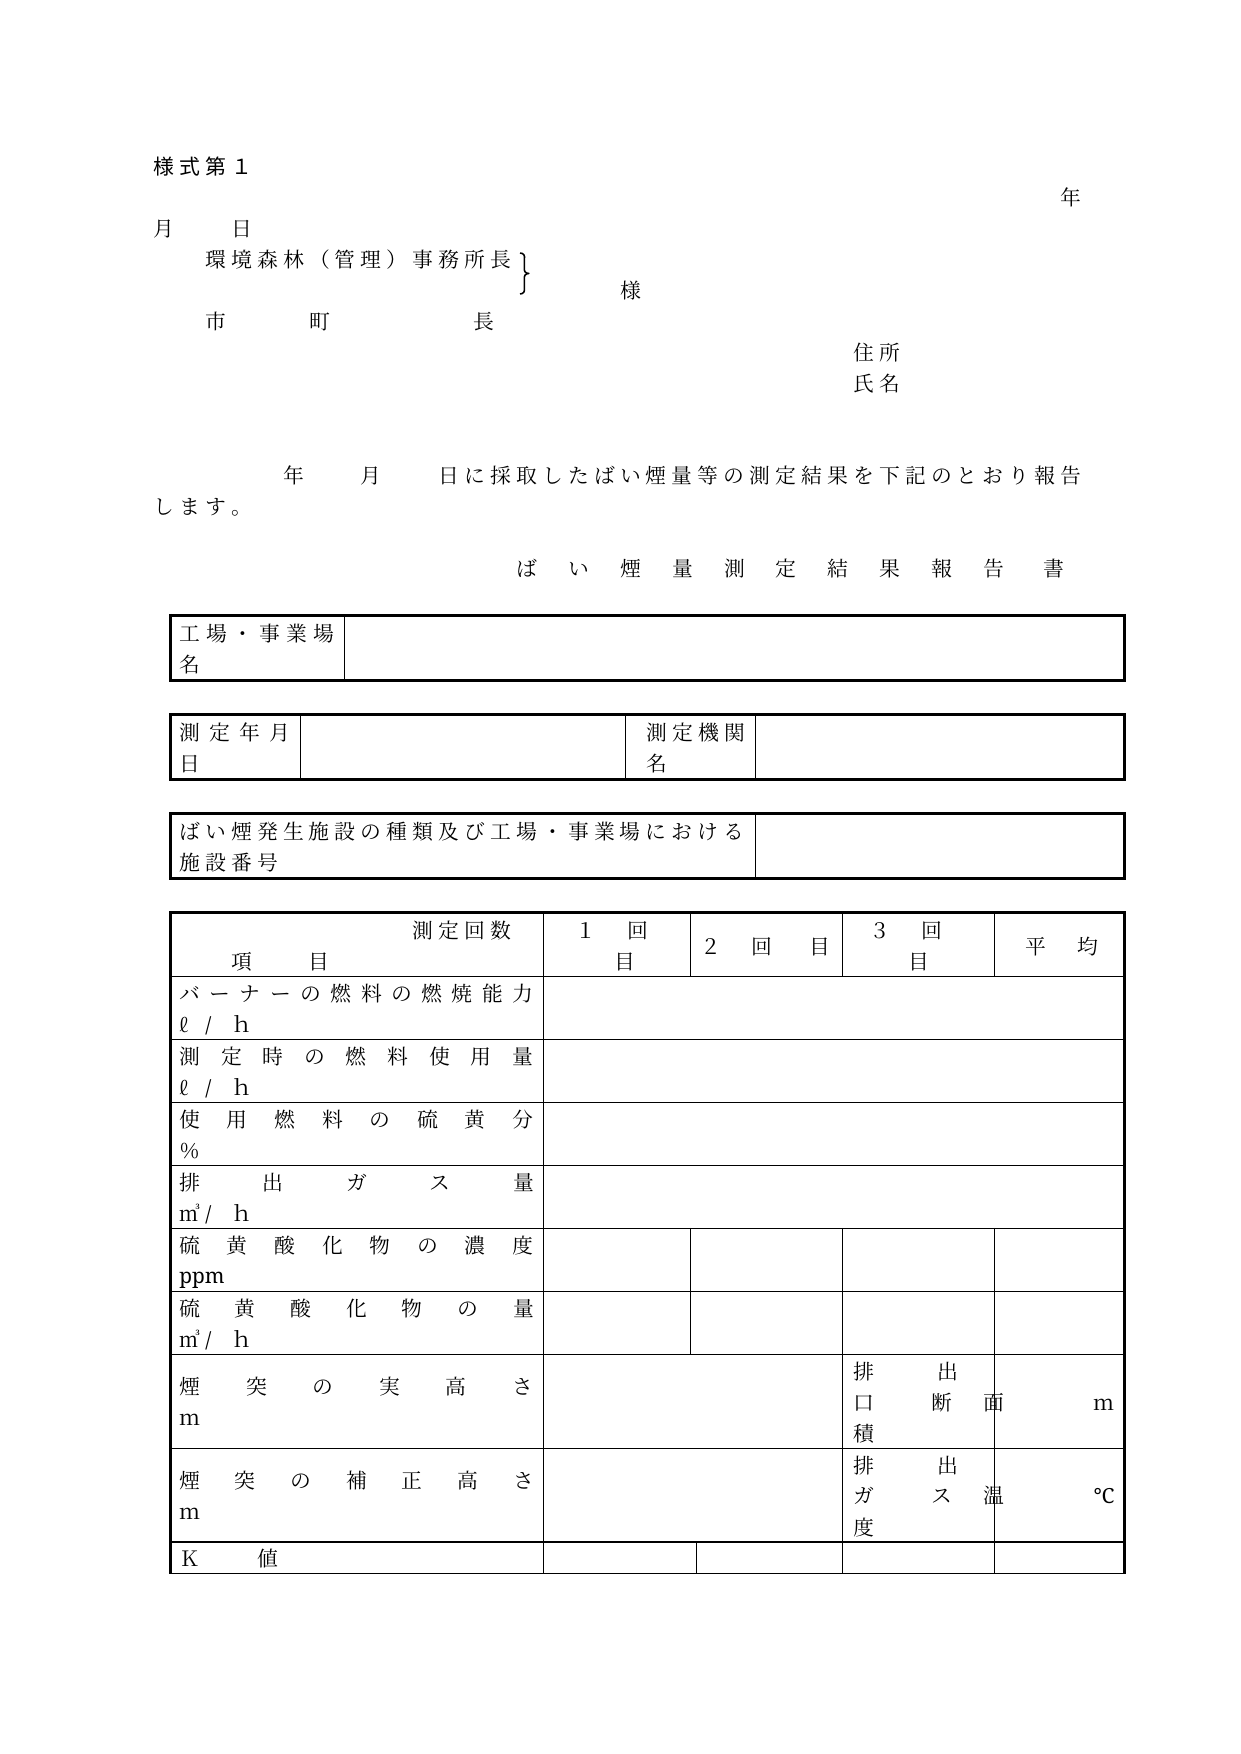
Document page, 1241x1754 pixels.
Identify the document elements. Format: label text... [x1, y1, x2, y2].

table_cell [544, 977, 1123, 1039]
table_header 測定年月日 [172, 716, 300, 778]
table_cell [843, 1543, 994, 1573]
table_cell [995, 1543, 1123, 1573]
table_cell [544, 1355, 842, 1447]
text 年 月 日 [153, 181, 1087, 243]
table_cell [544, 1229, 690, 1291]
text 環境森林（管理）事務所長 [153, 243, 1087, 274]
table_cell [544, 1449, 842, 1541]
table_header [756, 716, 1123, 778]
table_cell [995, 1229, 1123, 1291]
table_cell [691, 1229, 842, 1291]
table_header 測定機関名 [626, 716, 755, 778]
table_cell 硫黄酸化物の量 ㎥/ｈ [172, 1292, 543, 1354]
table_cell ℃ [995, 1449, 1123, 1541]
table_cell [544, 1103, 1123, 1165]
table_cell バーナーの燃料の燃焼能力 ℓ/ｈ [172, 977, 543, 1039]
table_header 平 均 [995, 914, 1123, 976]
table_cell 測定時の燃料使用量 ℓ/ｈ [172, 1040, 543, 1102]
table_cell 排出ガス量 ㎥/ｈ [172, 1166, 543, 1228]
text 市町長 [153, 304, 1087, 336]
table_cell Ｋ 値 [172, 1543, 543, 1573]
table_cell 硫黄酸化物の濃度 ppm [172, 1229, 543, 1291]
text 様 [153, 274, 1087, 304]
text ばい煙量測定結果報告書 [153, 552, 1087, 583]
table_cell 使用燃料の硫黄分 ％ [172, 1103, 543, 1165]
table_cell [843, 1292, 994, 1354]
table_header [301, 716, 625, 778]
table_header [756, 815, 1123, 877]
table_header １回目 [544, 914, 690, 976]
table_cell [544, 1166, 1123, 1228]
table_header 測定回数 項 目 [172, 914, 543, 976]
table_cell [995, 1292, 1123, 1354]
table_cell 排出ガ ス温度 [843, 1449, 994, 1541]
table_cell 煙突の実高さ ｍ [172, 1355, 543, 1447]
table_cell 煙突の補正高さ ｍ [172, 1449, 543, 1541]
text 様式第１ [153, 150, 1087, 181]
table_header ２回目 [691, 914, 842, 976]
table_cell [544, 1040, 1123, 1102]
text 氏名 [153, 366, 1087, 397]
table_cell [697, 1543, 842, 1573]
table_cell 排出口 断面積 [843, 1355, 994, 1447]
table_cell [843, 1229, 994, 1291]
table_cell [544, 1543, 696, 1573]
table_cell ｍ [995, 1355, 1123, 1447]
table_header ばい煙発生施設の種類及び工場・事業場における施設番号 [172, 815, 755, 877]
table_cell [691, 1292, 842, 1354]
text 年 月 日に採取したばい煙量等の測定結果を下記のとおり報告します。 [153, 459, 1087, 521]
table_header [345, 617, 1123, 679]
text 住所 [153, 336, 1087, 366]
table_header 工場・事業場名 [172, 617, 344, 679]
table_header ３回目 [843, 914, 994, 976]
table_cell [544, 1292, 690, 1354]
